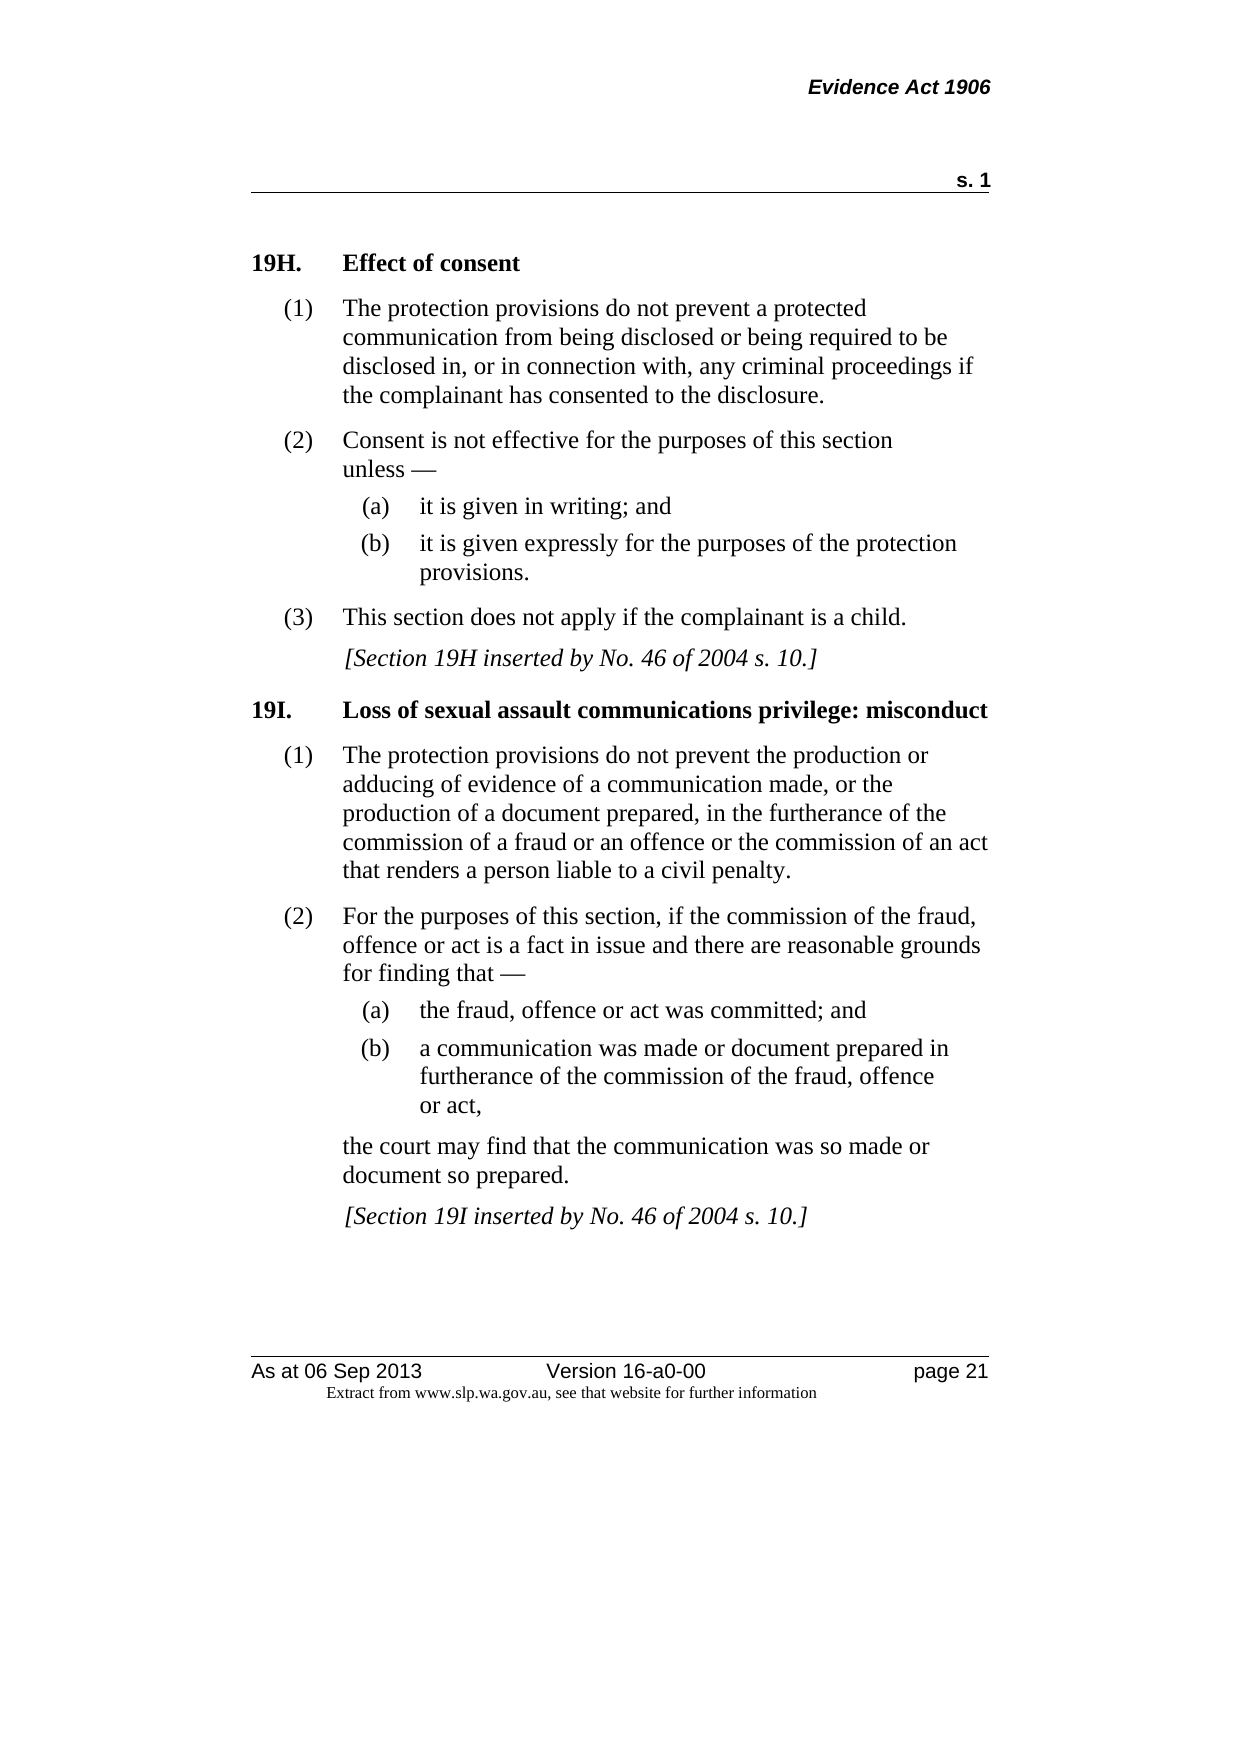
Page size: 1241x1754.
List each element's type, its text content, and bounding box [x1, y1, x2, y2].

text (1) The protection provisions do not prevent the production or adducing of evidence of a communication made, or the production of a document prepared, in the furtherance of the commission of a fraud or an offence or the commission of an act that renders a person liable to a civil penalty. [251, 741, 989, 884]
text the court may find that the communication was so made or document so prepared. [251, 1131, 989, 1189]
text (a) the fraud, offence or act was committed; and [251, 996, 989, 1024]
subtitle 19I. Loss of sexual assault communications privilege: misconduct [251, 695, 989, 724]
text (2) For the purposes of this section, if the commission of the fraud, offence or act is a fact in issue and there are reasonable grounds for finding that — [251, 901, 989, 987]
text (b) a communication was made or document prepared in furtherance of the commission of the fraud, offence or act, [251, 1033, 989, 1119]
text (1) The protection provisions do not prevent a protected communication from being disclosed or being required to be disclosed in, or in connection with, any criminal proceedings if the complainant has consented to the disclosure. [251, 293, 989, 408]
text [Section 19H inserted by No. 46 of 2004 s. 10.] [251, 643, 989, 672]
text (3) This section does not apply if the complainant is a child. [251, 602, 989, 631]
text (a) it is given in writing; and [251, 491, 989, 520]
text [Section 19I inserted by No. 46 of 2004 s. 10.] [251, 1201, 989, 1230]
subtitle 19H. Effect of consent [251, 248, 989, 277]
text (2) Consent is not effective for the purposes of this section unless — [251, 425, 989, 483]
text (b) it is given expressly for the purposes of the protection provisions. [251, 528, 989, 586]
